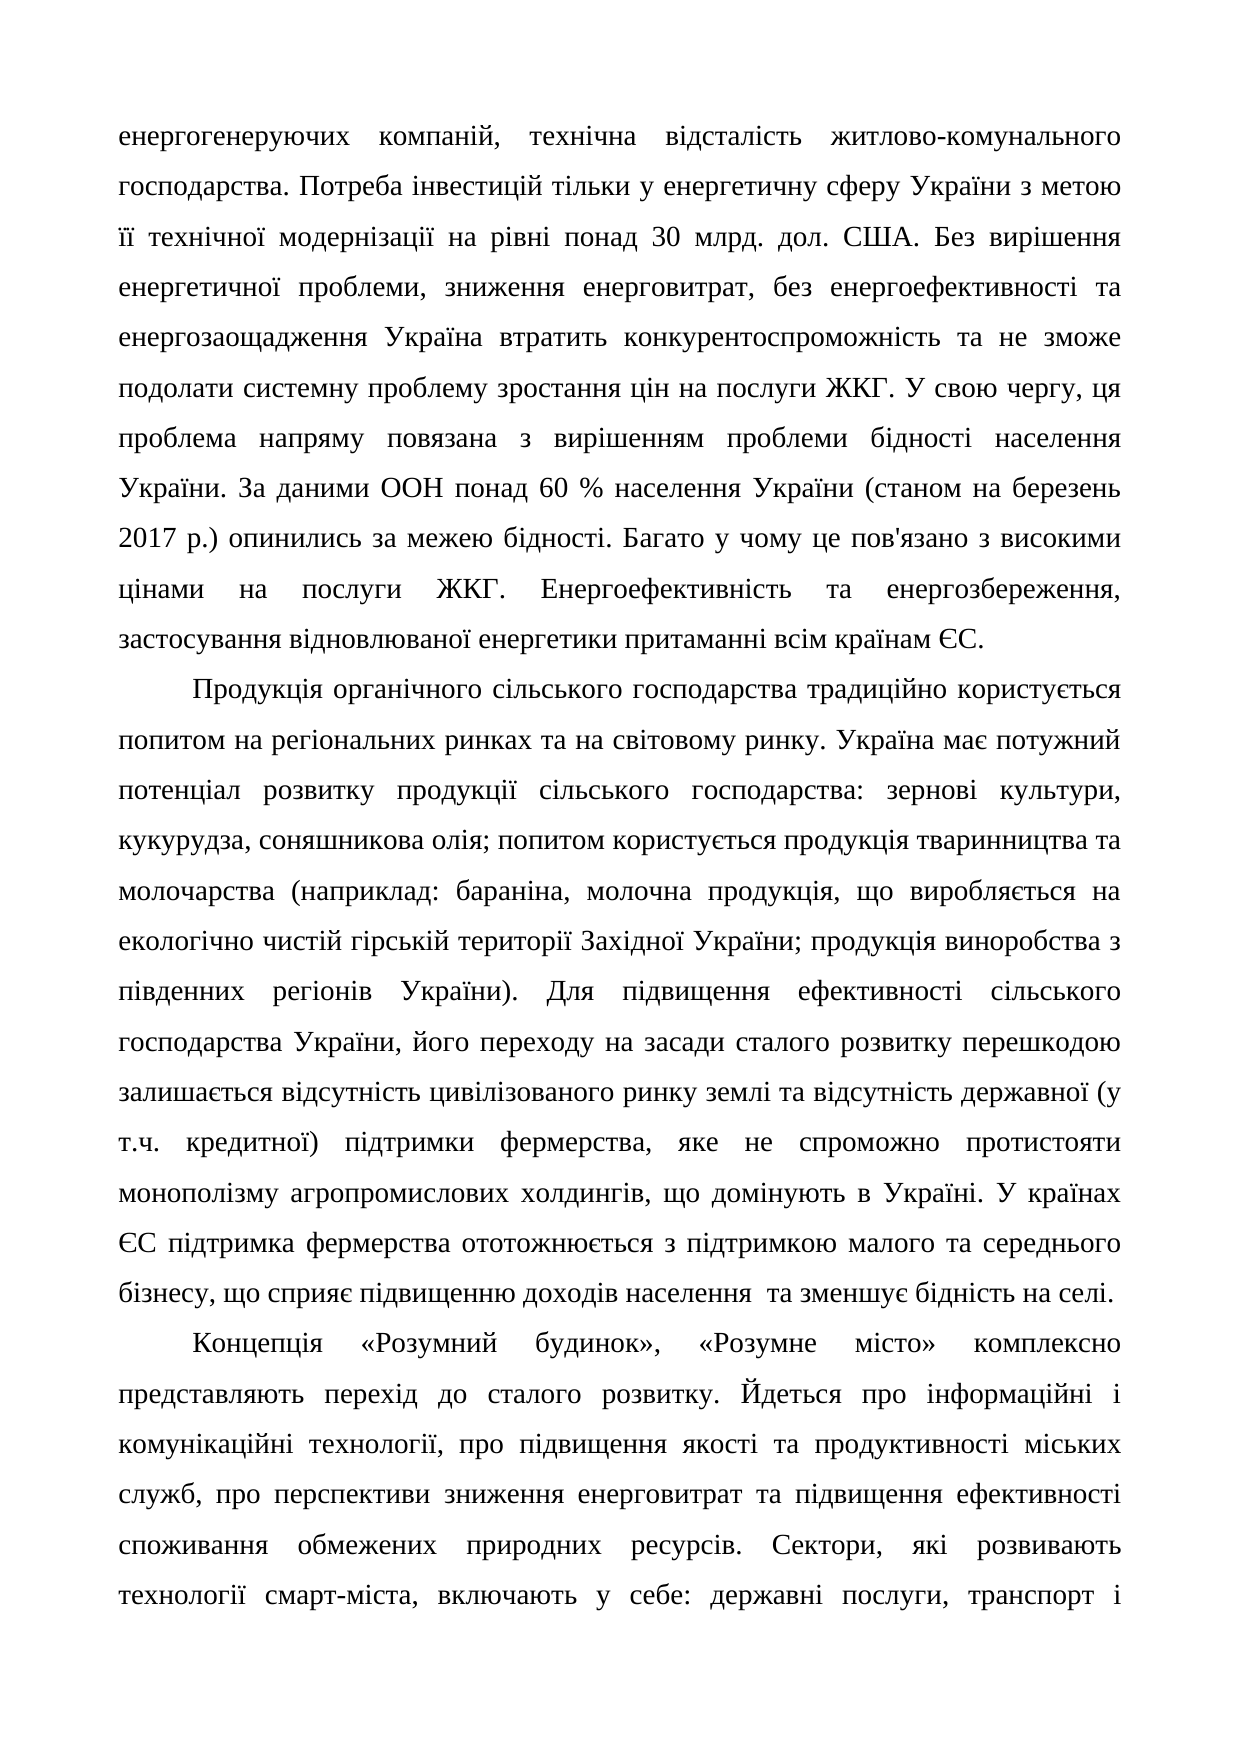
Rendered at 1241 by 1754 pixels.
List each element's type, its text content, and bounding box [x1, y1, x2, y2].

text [118, 118, 1122, 655]
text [118, 1326, 1122, 1611]
text Продукція органічного сільського господарства традиційно користується попитом на регіональних ринках та на світовому ринку. Україна має потужний потенціал розвитку продукції сільського господарства: зернові культури, кукурудза, соняшникова олія; попитом користується продукція тваринництва та молочарства (наприклад: бараніна, молочна продукція, що виробляється на екологічно чистій гірській території Західної України; продукція виноробства з південних регіонів України). Для підвищення ефективності сільського господарства України, його переходу на засади сталого розвитку перешкодою залишається відсутність цивілізованого ринку землі та відсутність державної (у т.ч. кредитної) підтримки фермерства, яке не спроможно протистояти монополізму агропромислових холдингів, що домінують в Україні. У країнах ЄС підтримка фермерства ототожнюється з підтримкою малого та середнього бізнесу, що сприяє підвищенню доходів населення та зменшує бідність на селі. [118, 672, 1122, 1309]
